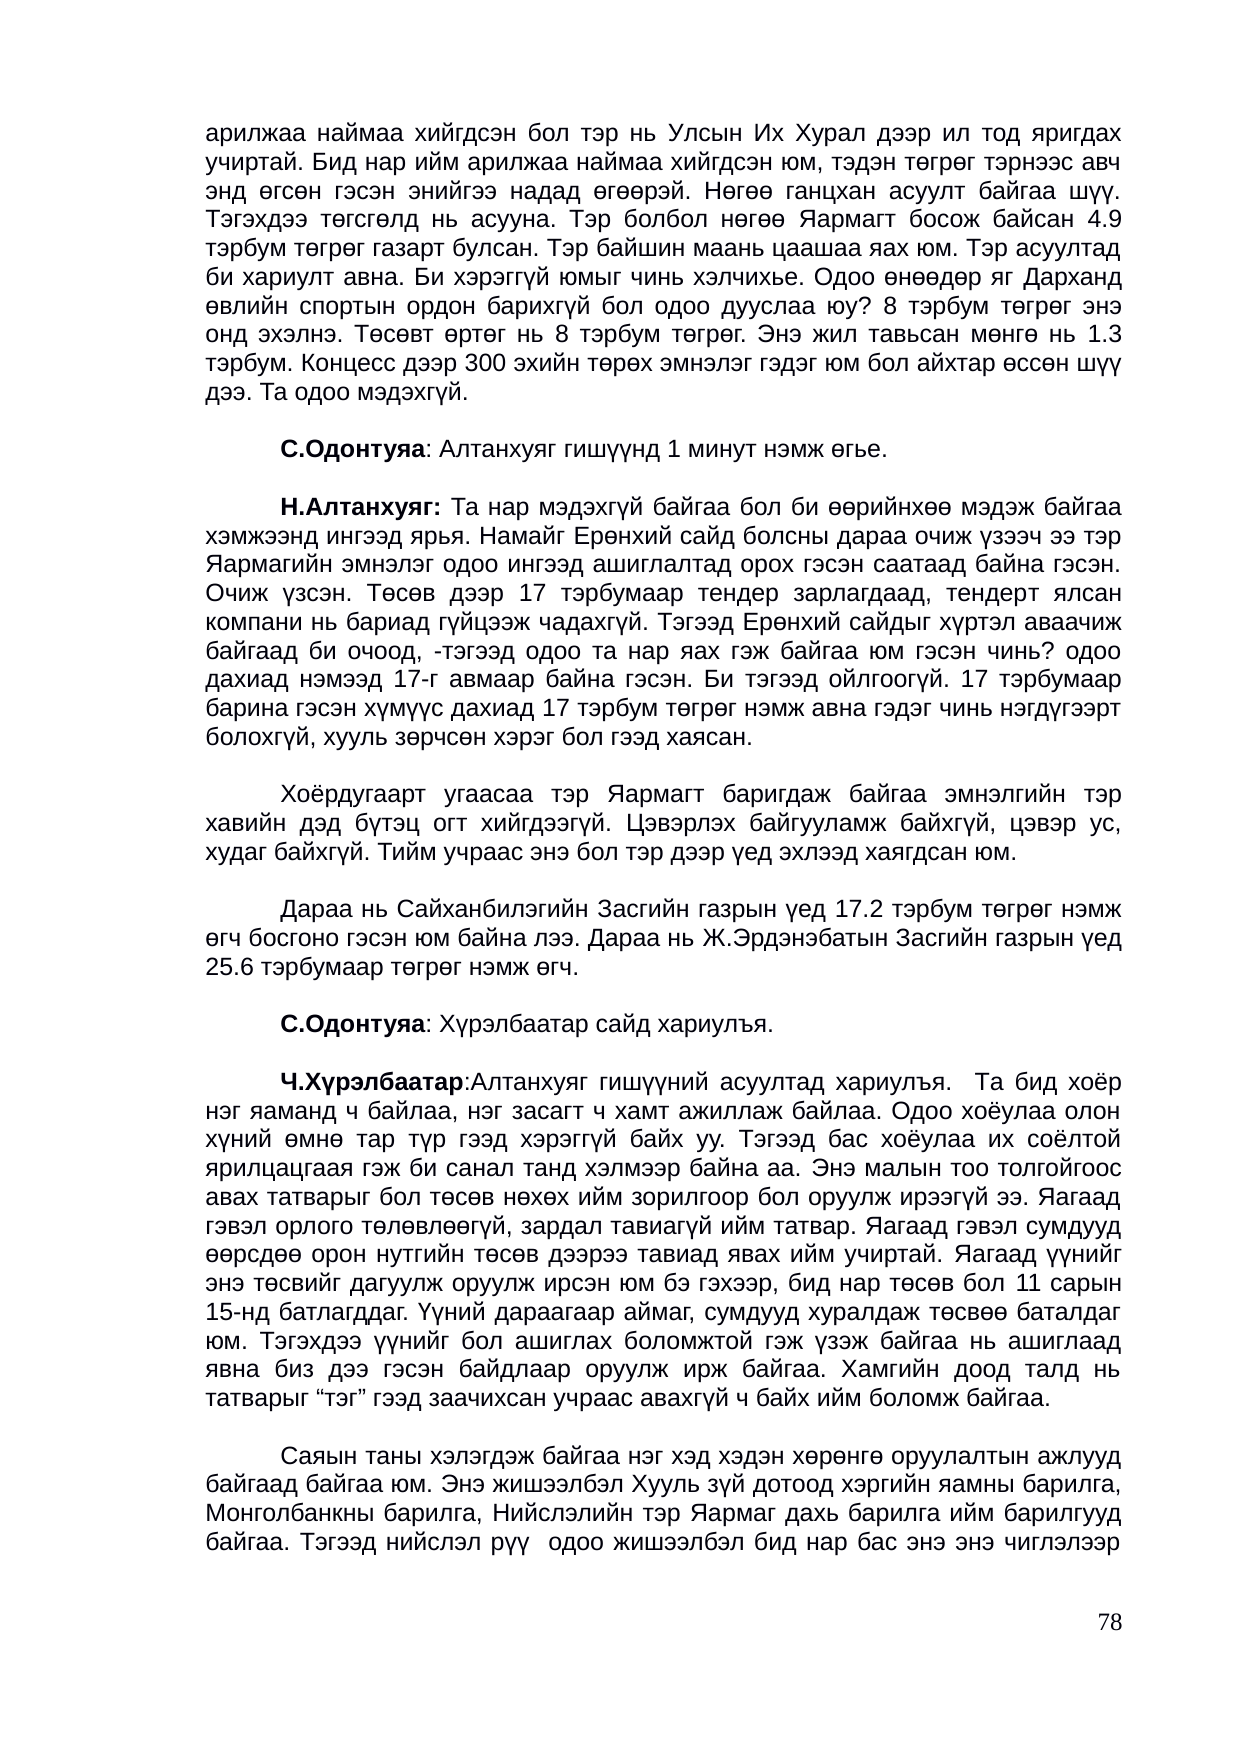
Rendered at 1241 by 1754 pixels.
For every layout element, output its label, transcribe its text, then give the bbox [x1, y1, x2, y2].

text Дараа нь Сайханбилэгийн Засгийн газрын үед 17.2 тэрбум төгрөг нэмж өгч босгоно гэсэн юм байна лээ. Дараа нь Ж.Эрдэнэбатын Засгийн газрын үед 25.6 тэрбумаар төгрөг нэмж өгч. [205, 894, 1122, 981]
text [205, 1441, 1122, 1556]
text Ч.Хүрэлбаатар:Алтанхуяг гишүүний асуултад хариулъя. Та бид хоёр нэг яаманд ч байлаа, нэг засагт ч хамт ажиллаж байлаа. Одоо хоёулаа олон хүний өмнө тар түр гээд хэрэггүй байх уу. Тэгээд бас хоёулаа их соёлтой ярилцацгаая гэж би санал танд хэлмээр байна аа. Энэ малын тоо толгойгоос авах татварыг бол төсөв нөхөх ийм зорилгоор бол оруулж ирээгүй ээ. Яагаад гэвэл орлого төлөвлөөгүй, зардал тавиагүй ийм татвар. Яагаад гэвэл сумдууд өөрсдөө орон нутгийн төсөв дээрээ тавиад явах ийм учиртай. Яагаад үүнийг энэ төсвийг дагуулж оруулж ирсэн юм бэ гэхээр, бид нар төсөв бол 11 сарын 15-нд батлагддаг. Үүний дараагаар аймаг, сумдууд хуралдаж төсвөө баталдаг юм. Тэгэхдээ үүнийг бол ашиглах боломжтой гэж үзэж байгаа нь ашиглаад явна биз дээ гэсэн байдлаар оруулж ирж байгаа. Хамгийн доод талд нь татварыг “тэг” гээд заачихсан учраас авахгүй ч байх ийм боломж байгаа. [205, 1067, 1122, 1412]
text Н.Алтанхуяг: Та нар мэдэхгүй байгаа бол би өөрийнхөө мэдэж байгаа хэмжээнд ингээд ярья. Намайг Ерөнхий сайд болсны дараа очиж үзээч ээ тэр Яармагийн эмнэлэг одоо ингээд ашиглалтад орох гэсэн саатаад байна гэсэн. Очиж үзсэн. Төсөв дээр 17 тэрбумаар тендер зарлагдаад, тендерт ялсан компани нь бариад гүйцээж чадахгүй. Тэгээд Ерөнхий сайдыг хүртэл аваачиж байгаад би очоод, -тэгээд одоо та нар яах гэж байгаа юм гэсэн чинь? одоо дахиад нэмээд 17-г авмаар байна гэсэн. Би тэгээд ойлгоогүй. 17 тэрбумаар барина гэсэн хүмүүс дахиад 17 тэрбум төгрөг нэмж авна гэдэг чинь нэгдүгээрт болохгүй, хууль зөрчсөн хэрэг бол гээд хаясан. [205, 492, 1122, 751]
text С.Одонтуяа: Алтанхуяг гишүүнд 1 минут нэмж өгье. [205, 434, 1122, 463]
text С.Одонтуяа: Хүрэлбаатар сайд хариулъя. [205, 1009, 1122, 1038]
text Хоёрдугаарт угаасаа тэр Яармагт баригдаж байгаа эмнэлгийн тэр хавийн дэд бүтэц огт хийгдээгүй. Цэвэрлэх байгууламж байхгүй, цэвэр ус, худаг байхгүй. Тийм учраас энэ бол тэр дээр үед эхлээд хаягдсан юм. [205, 779, 1122, 866]
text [205, 118, 1122, 406]
